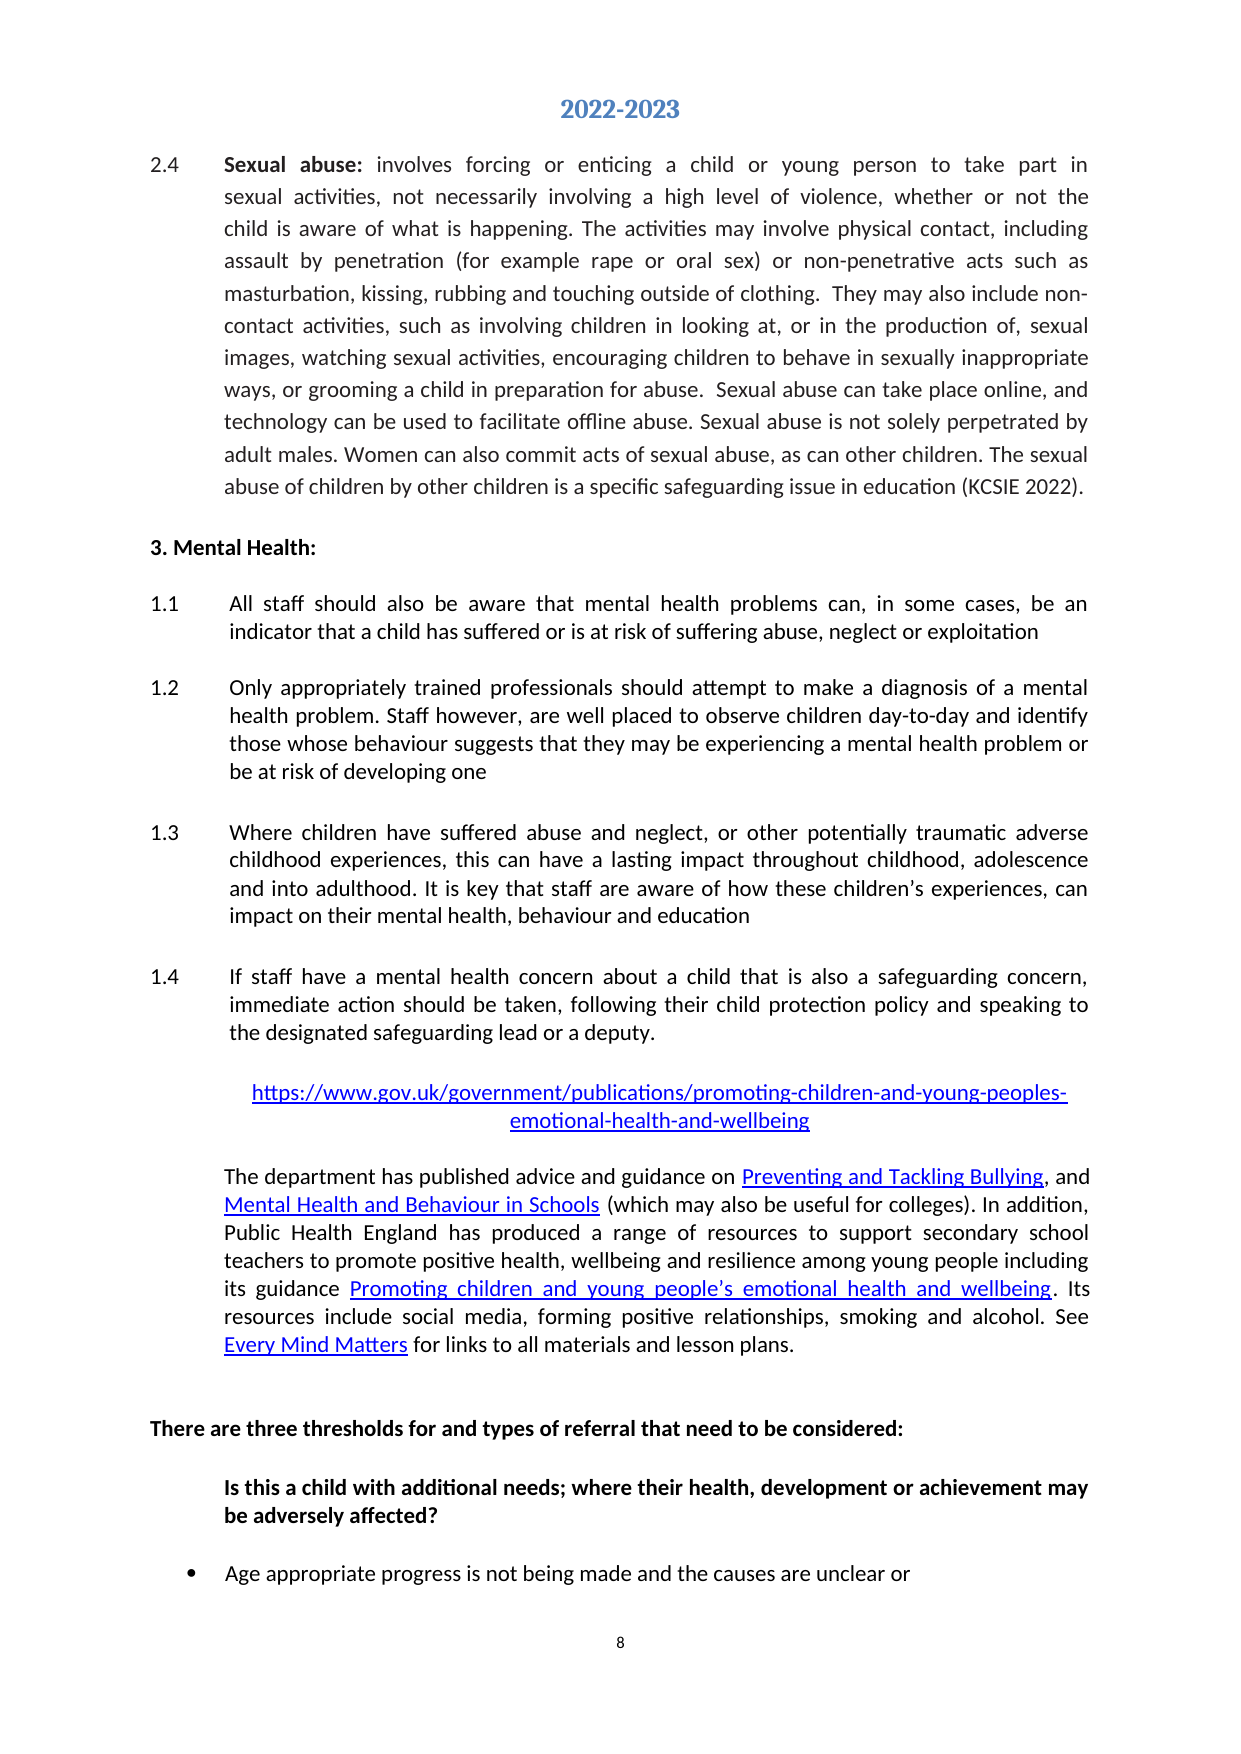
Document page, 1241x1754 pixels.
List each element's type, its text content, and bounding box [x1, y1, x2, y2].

list If staff have a mental health concern about a child that is also a safeguarding concern, immediate action should be taken, following their child protection policy and speaking to the designated safeguarding lead or a deputy. [150, 962, 1090, 1046]
text There are three thresholds for and types of referral that need to be considered: [150, 1414, 1090, 1442]
list All staff should also be aware that mental health problems can, in some cases, be an indicator that a child has suffered or is at risk of suffering abuse, neglect or exploitation [150, 589, 1090, 645]
list Only appropriately trained professionals should attempt to make a diagnosis of a mental health problem. Staff however, are well placed to observe children day-to-day and identify those whose behaviour suggests that they may be experiencing a mental health problem or be at risk of developing one [150, 673, 1090, 785]
text 3. Mental Health: [150, 533, 1090, 561]
text The department has published advice and guidance on Preventing and Tackling Bullying, and Mental Health and Behaviour in Schools (which may also be useful for colleges). In addition, Public Health England has produced a range of resources to support secondary school teachers to promote positive health, wellbeing and resilience among young people including its guidance Promoting children and young people’s emotional health and wellbeing. Its resources include social media, forming positive relationships, smoking and alcohol. See Every Mind Matters for links to all materials and lesson plans. [224, 1162, 1090, 1358]
text 2.4 Sexual abuse: involves forcing or enticing a child or young person to take part in sexual activities, not necessarily involving a high level of violence, whether or not the child is aware of what is happening. The activities may involve physical contact, including assault by penetration (for example rape or oral sex) or non-penetrative acts such as masturbation, kissing, rubbing and touching outside of clothing. They may also include non-contact activities, such as involving children in looking at, or in the production of, sexual images, watching sexual activities, encouraging children to behave in sexually inappropriate ways, or grooming a child in preparation for abuse. Sexual abuse can take place online, and technology can be used to facilitate offline abuse. Sexual abuse is not solely perpetrated by adult males. Women can also commit acts of sexual abuse, as can other children. The sexual abuse of children by other children is a specific safeguarding issue in education (KCSIE 2022). [150, 150, 1090, 500]
list Where children have suffered abuse and neglect, or other potentially traumatic adverse childhood experiences, this can have a lasting impact throughout childhood, adolescence and into adulthood. It is key that staff are aware of how these children’s experiences, can impact on their mental health, behaviour and education [150, 818, 1090, 930]
list https://www.gov.uk/government/publications/promoting-children-and-young-peoples-emotional-health-and-wellbeing [229, 1078, 1090, 1134]
text Is this a child with additional needs; where their health, development or achievement may be adversely affected? [224, 1473, 1090, 1529]
list Age appropriate progress is not being made and the causes are unclear or [187, 1559, 1090, 1587]
